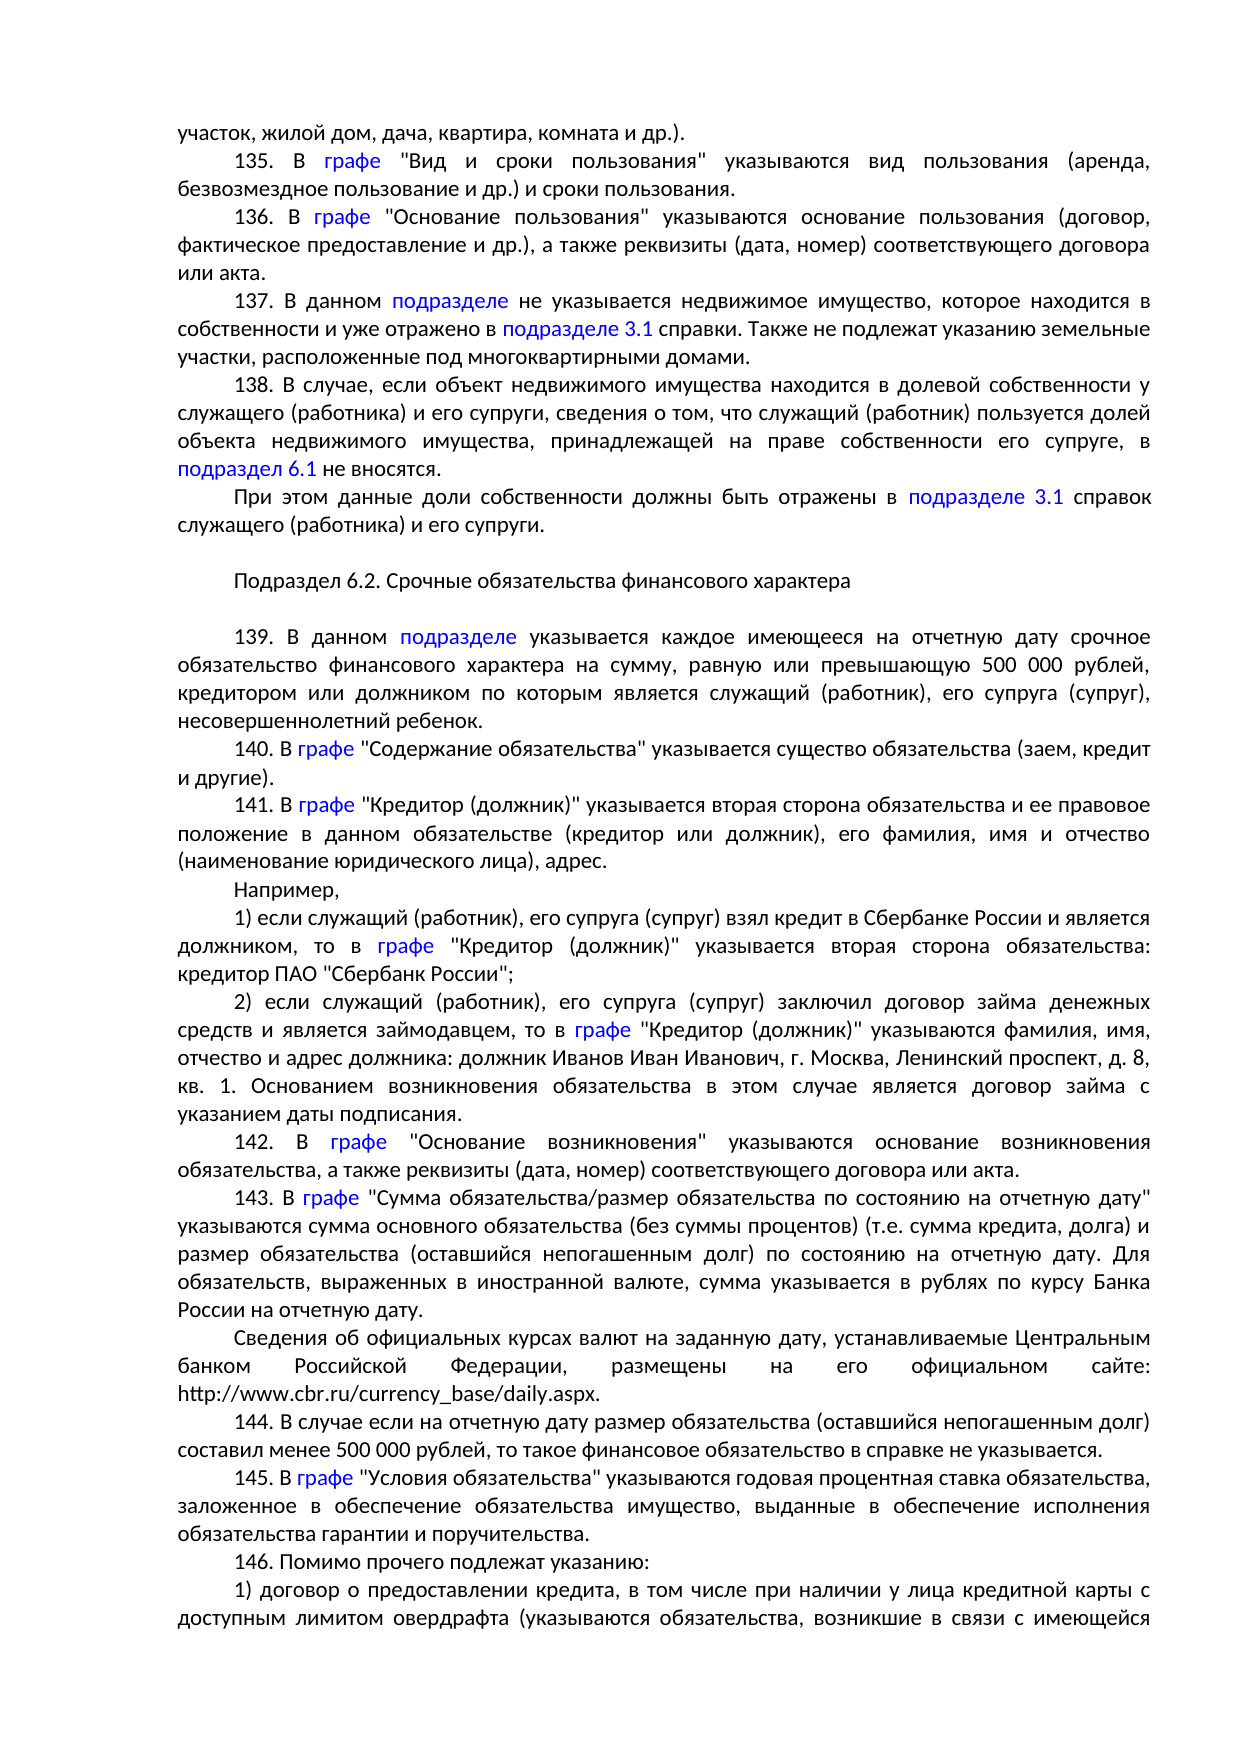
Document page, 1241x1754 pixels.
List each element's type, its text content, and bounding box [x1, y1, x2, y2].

text При этом данные доли собственности должны быть отражены в подразделе 3.1 справок служащего (работника) и его супруги. [177, 482, 1152, 538]
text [177, 118, 1152, 146]
text Подраздел 6.2. Срочные обязательства финансового характера [177, 566, 1152, 594]
text 138. В случае, если объект недвижимого имущества находится в долевой собственности у служащего (работника) и его супруги, сведения о том, что служащий (работник) пользуется долей объекта недвижимого имущества, принадлежащей на праве собственности его супруге, в подраздел 6.1 не вносятся. [177, 370, 1152, 482]
text Например, [177, 875, 1152, 903]
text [177, 1575, 1152, 1631]
text 1) если служащий (работник), его супруга (супруг) взял кредит в Сбербанке России и является должником, то в графе "Кредитор (должник)" указывается вторая сторона обязательства: кредитор ПАО "Сбербанк России"; [177, 903, 1152, 987]
text 141. В графе "Кредитор (должник)" указывается вторая сторона обязательства и ее правовое положение в данном обязательстве (кредитор или должник), его фамилия, имя и отчество (наименование юридического лица), адрес. [177, 791, 1152, 875]
text 146. Помимо прочего подлежат указанию: [177, 1547, 1152, 1575]
text Сведения об официальных курсах валют на заданную дату, устанавливаемые Центральным банком Российской Федерации, размещены на его официальном сайте: http://www.cbr.ru/currency_base/daily.aspx. [177, 1323, 1152, 1407]
text 140. В графе "Содержание обязательства" указывается существо обязательства (заем, кредит и другие). [177, 734, 1152, 791]
text 137. В данном подразделе не указывается недвижимое имущество, которое находится в собственности и уже отражено в подразделе 3.1 справки. Также не подлежат указанию земельные участки, расположенные под многоквартирными домами. [177, 286, 1152, 370]
text 143. В графе "Сумма обязательства/размер обязательства по состоянию на отчетную дату" указываются сумма основного обязательства (без суммы процентов) (т.е. сумма кредита, долга) и размер обязательства (оставшийся непогашенным долг) по состоянию на отчетную дату. Для обязательств, выраженных в иностранной валюте, сумма указывается в рублях по курсу Банка России на отчетную дату. [177, 1183, 1152, 1323]
text 139. В данном подразделе указывается каждое имеющееся на отчетную дату срочное обязательство финансового характера на сумму, равную или превышающую 500 000 рублей, кредитором или должником по которым является служащий (работник), его супруга (супруг), несовершеннолетний ребенок. [177, 622, 1152, 734]
text 142. В графе "Основание возникновения" указываются основание возникновения обязательства, а также реквизиты (дата, номер) соответствующего договора или акта. [177, 1127, 1152, 1183]
text 144. В случае если на отчетную дату размер обязательства (оставшийся непогашенным долг) составил менее 500 000 рублей, то такое финансовое обязательство в справке не указывается. [177, 1407, 1152, 1463]
text 136. В графе "Основание пользования" указываются основание пользования (договор, фактическое предоставление и др.), а также реквизиты (дата, номер) соответствующего договора или акта. [177, 202, 1152, 286]
text 2) если служащий (работник), его супруга (супруг) заключил договор займа денежных средств и является займодавцем, то в графе "Кредитор (должник)" указываются фамилия, имя, отчество и адрес должника: должник Иванов Иван Иванович, г. Москва, Ленинский проспект, д. 8, кв. 1. Основанием возникновения обязательства в этом случае является договор займа с указанием даты подписания. [177, 987, 1152, 1127]
text 145. В графе "Условия обязательства" указываются годовая процентная ставка обязательства, заложенное в обеспечение обязательства имущество, выданные в обеспечение исполнения обязательства гарантии и поручительства. [177, 1463, 1152, 1547]
text 135. В графе "Вид и сроки пользования" указываются вид пользования (аренда, безвозмездное пользование и др.) и сроки пользования. [177, 146, 1152, 202]
